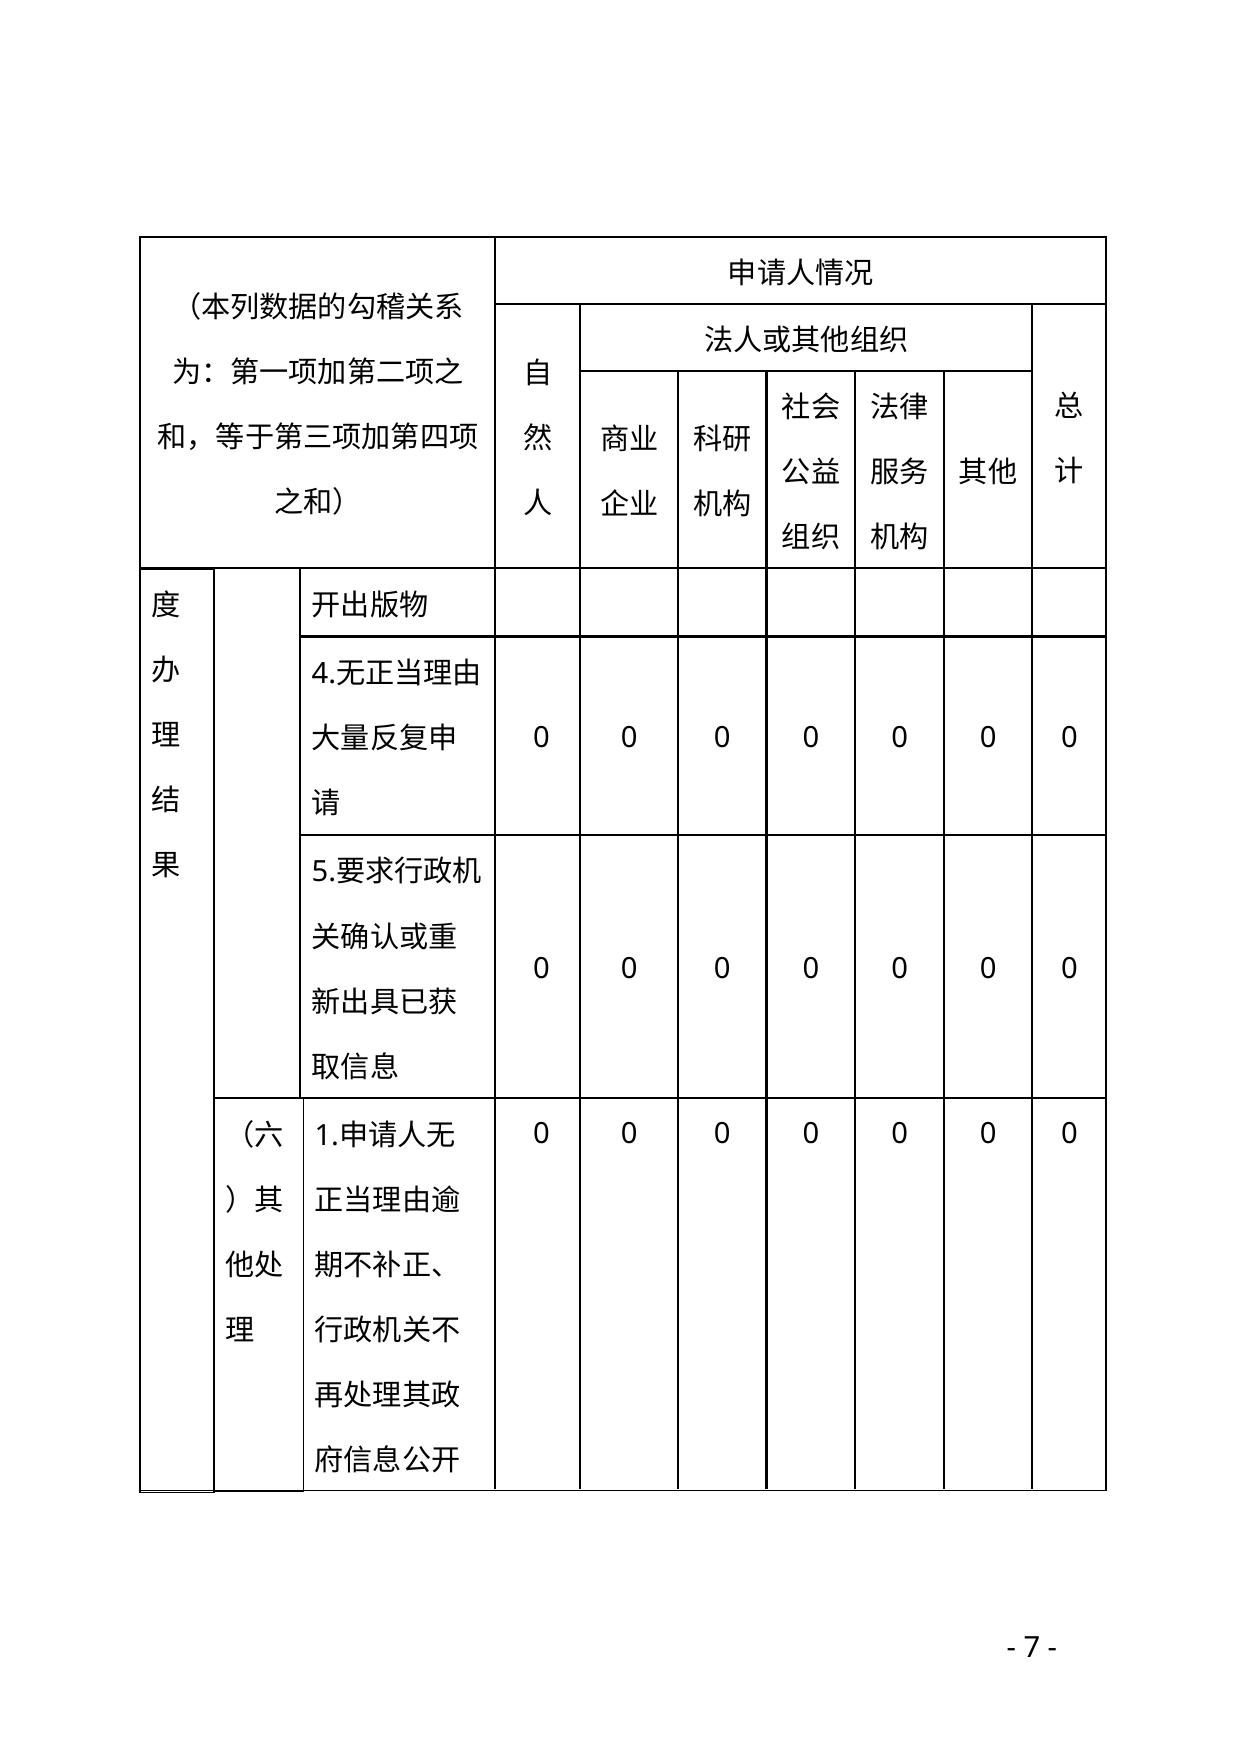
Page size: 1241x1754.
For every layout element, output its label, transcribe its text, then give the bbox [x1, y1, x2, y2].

table_cell 科研机构 [679, 372, 765, 567]
table_cell 社会公益组织 [768, 372, 854, 567]
table_cell 0 [768, 638, 854, 833]
table_cell 0 [496, 569, 579, 635]
table_cell 0 [496, 836, 579, 1097]
table_cell 0 [1032, 1099, 1105, 1490]
table_cell 5.要求行政机关确认或重新出具已获取信息 [301, 836, 494, 1097]
table_cell 总计 [1033, 305, 1105, 567]
table_cell 自 然 人 [496, 305, 579, 567]
table_cell 3.要求提供公开出版物 [301, 569, 494, 635]
table_cell 法人或其他组织 [581, 305, 1031, 370]
table_header 申请人情况 [496, 238, 1105, 303]
table_cell 0 [678, 1099, 766, 1490]
table_cell 0 [945, 569, 1031, 635]
table_cell 0 [580, 1099, 678, 1490]
table_cell 0 [944, 1099, 1032, 1490]
table_cell 1.申请人无正当理由逾期不补正、行政机关不再处理其政府信息公开申请 [304, 1099, 495, 1490]
table_cell 0 [496, 638, 579, 833]
table_cell 0 [679, 638, 765, 833]
table_cell 0 [1033, 569, 1105, 635]
table_cell 0 [856, 638, 943, 833]
table_cell 0 [1033, 638, 1105, 833]
table_cell 0 [1033, 836, 1105, 1097]
table_cell 4.无正当理由大量反复申请 [301, 638, 494, 833]
table_cell 法律服务机构 [856, 372, 943, 567]
table_cell 0 [856, 569, 943, 635]
table_cell 0 [768, 836, 854, 1097]
table_cell 0 [495, 1099, 580, 1490]
table_cell 0 [768, 569, 854, 635]
table_cell 0 [766, 1099, 855, 1490]
table_cell 0 [945, 638, 1031, 833]
table_cell 0 [581, 836, 677, 1097]
table_cell 0 [945, 836, 1031, 1097]
table_cell 0 [581, 569, 677, 635]
table_cell 商业企业 [581, 372, 677, 567]
table_cell 0 [679, 569, 765, 635]
table_cell 0 [679, 836, 765, 1097]
table_cell 其他 [945, 372, 1031, 567]
table_cell 0 [855, 1099, 943, 1490]
table_cell 0 [581, 638, 677, 833]
table_cell （六）其他处理 [215, 1099, 303, 1490]
table_header （本列数据的勾稽关系为：第一项加第二项之和，等于第三项加第四项之和） [141, 238, 494, 567]
table_cell 0 [856, 836, 943, 1097]
